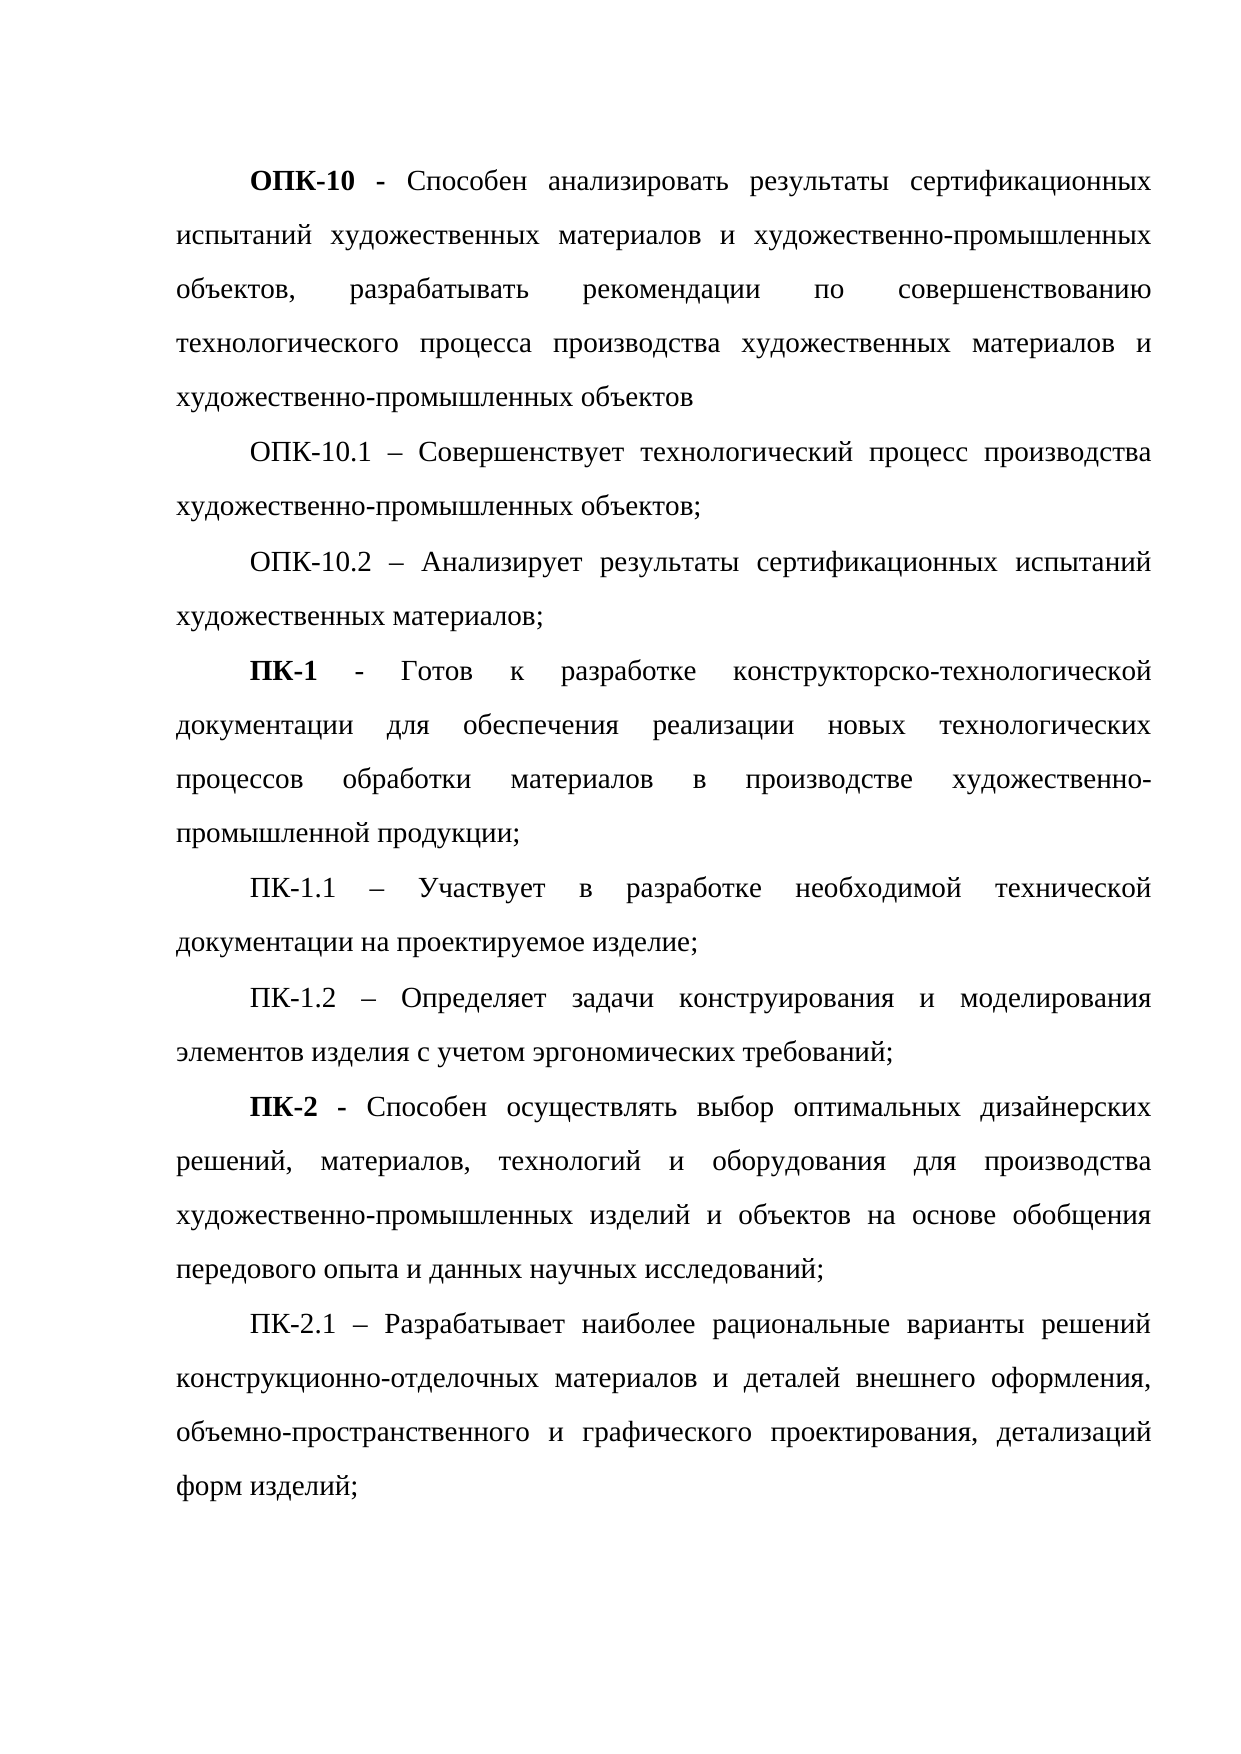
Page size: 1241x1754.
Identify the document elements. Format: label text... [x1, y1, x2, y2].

text ОПК-10 - Способен анализировать результаты сертификационных испытаний художественных материалов и художественно-промышленных объектов, разрабатывать рекомендации по совершенствованию технологического процесса производства художественных материалов и художественно-промышленных объектов [176, 163, 1152, 413]
text ПК-1 - Готов к разработке конструкторско-технологической документации для обеспечения реализации новых технологических процессов обработки материалов в производстве художественно-промышленной продукции; [176, 653, 1152, 849]
text ОПК-10.2 – Анализирует результаты сертификационных испытаний художественных материалов; [176, 544, 1152, 631]
text ПК-1.1 – Участвует в разработке необходимой технической документации на проектируемое изделие; [176, 871, 1152, 958]
text ПК-2 - Способен осуществлять выбор оптимальных дизайнерских решений, материалов, технологий и оборудования для производства художественно-промышленных изделий и объектов на основе обобщения передового опыта и данных научных исследований; [176, 1089, 1152, 1285]
text ПК-1.2 – Определяет задачи конструирования и моделирования элементов изделия с учетом эргономических требований; [176, 980, 1152, 1067]
text ПК-2.1 – Разрабатывает наиболее рациональные варианты решений конструкционно-отделочных материалов и деталей внешнего оформления, объемно-пространственного и графического проектирования, детализаций форм изделий; [176, 1307, 1152, 1502]
text ОПК-10.1 – Совершенствует технологический процесс производства художественно-промышленных объектов; [176, 434, 1152, 522]
